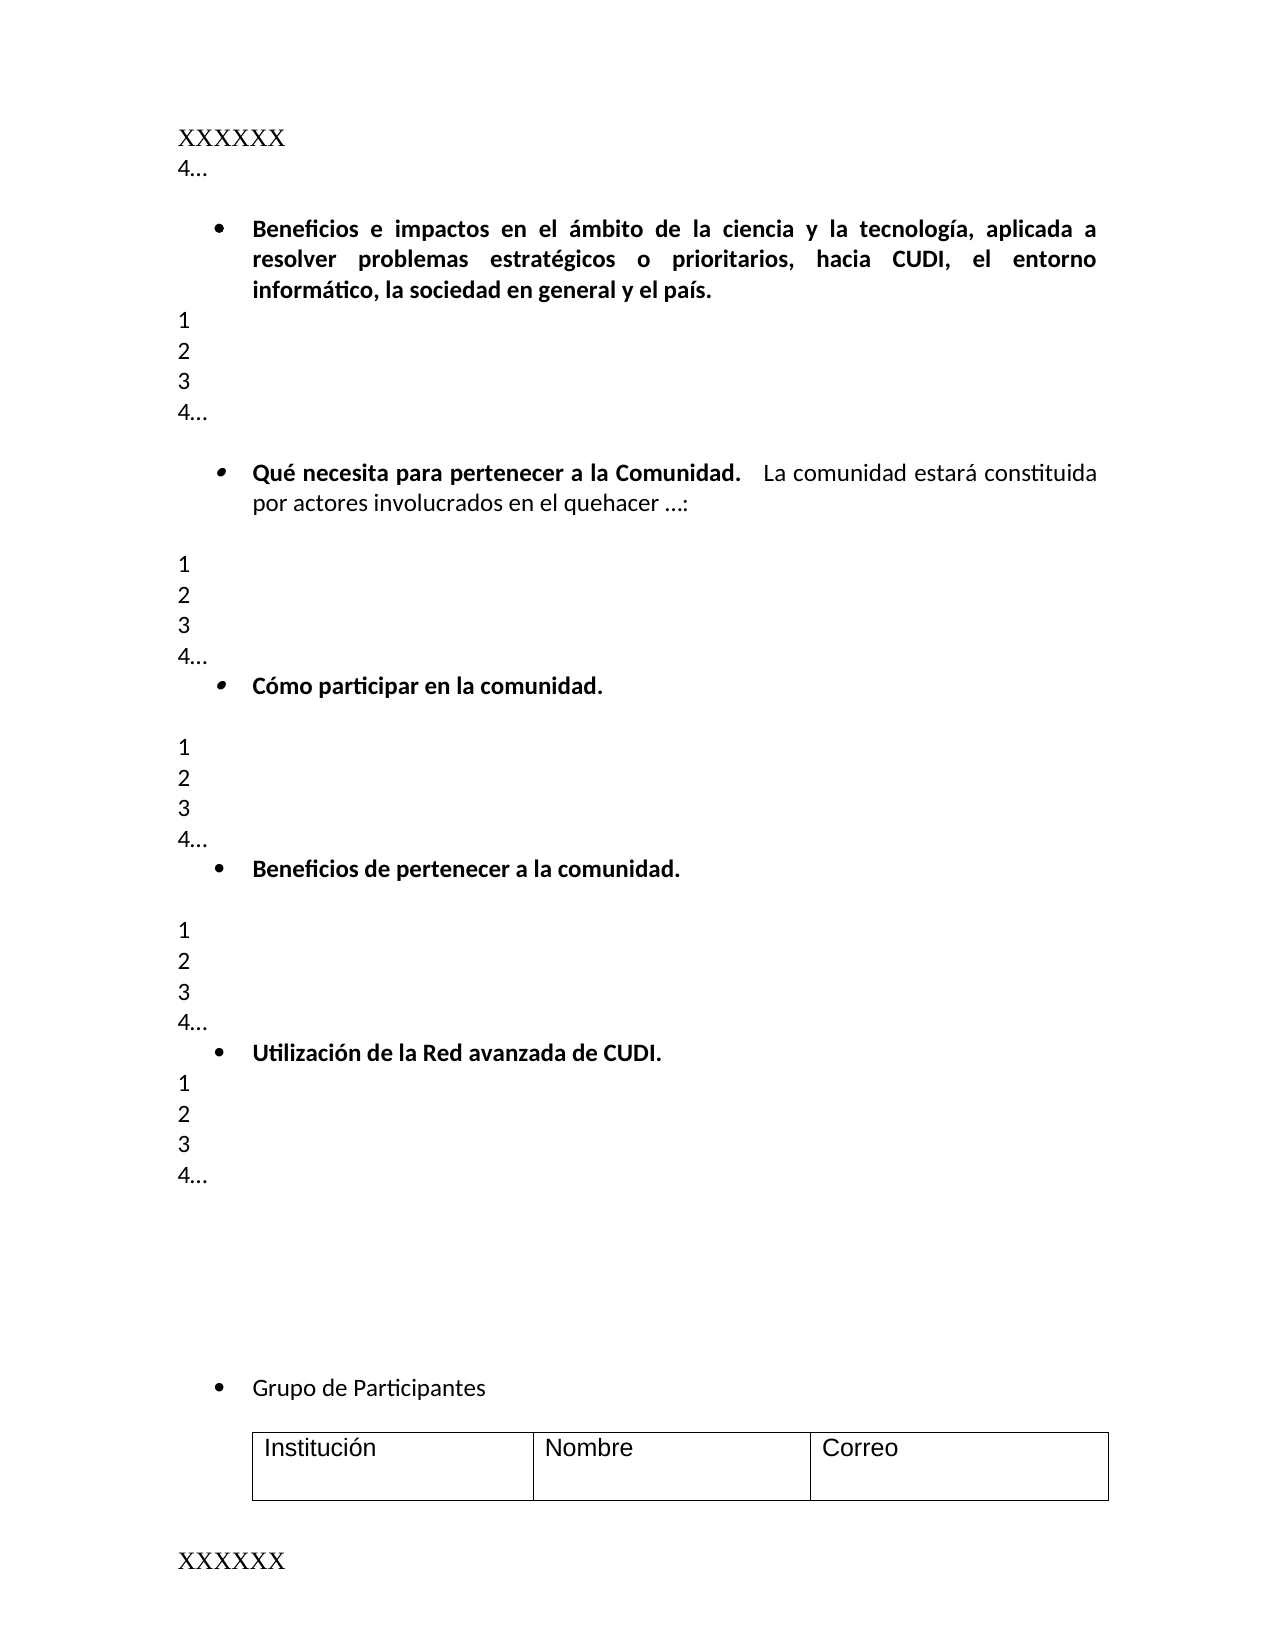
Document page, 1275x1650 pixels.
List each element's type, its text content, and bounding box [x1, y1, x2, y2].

list Beneficios de pertenecer a la comunidad. [215, 854, 1098, 884]
text 3 [177, 609, 1098, 640]
text 2 [177, 579, 1098, 609]
text 3 [177, 365, 1098, 396]
table_header Correo [811, 1433, 1108, 1500]
text 2 [177, 335, 1098, 365]
list 2 [177, 1098, 1098, 1128]
list 1 [177, 1067, 1098, 1098]
text 4… [177, 396, 1098, 426]
text 4… [177, 640, 1098, 671]
text 1 [177, 304, 1098, 335]
list Grupo de Participantes [215, 1372, 1098, 1403]
text 1 [177, 548, 1098, 579]
list 1 [177, 732, 1098, 762]
list 3 [177, 1128, 1098, 1159]
list Utilización de la Red avanzada de CUDI. [215, 1037, 1098, 1067]
text 1 [177, 915, 1098, 945]
text 3 [177, 976, 1098, 1006]
list Beneficios e impactos en el ámbito de la ciencia y la tecnología, aplicada a resolver problemas estratégicos o prioritarios, hacia CUDI, el entorno informático, la sociedad en general y el país. [215, 213, 1098, 304]
text 2 [177, 945, 1098, 976]
list 2 [177, 762, 1098, 793]
table_header Nombre [534, 1433, 810, 1500]
list 4… [177, 823, 1098, 854]
text 4… [177, 1006, 1098, 1037]
list Cómo participar en la comunidad. [215, 671, 1098, 701]
text 4… [177, 152, 1098, 182]
list 3 [177, 793, 1098, 823]
list 4… [177, 1159, 1098, 1189]
list Qué necesita para pertenecer a la Comunidad. La comunidad estará constituida por actores involucrados en el quehacer …: [215, 457, 1098, 518]
table_header Institución [253, 1433, 533, 1500]
